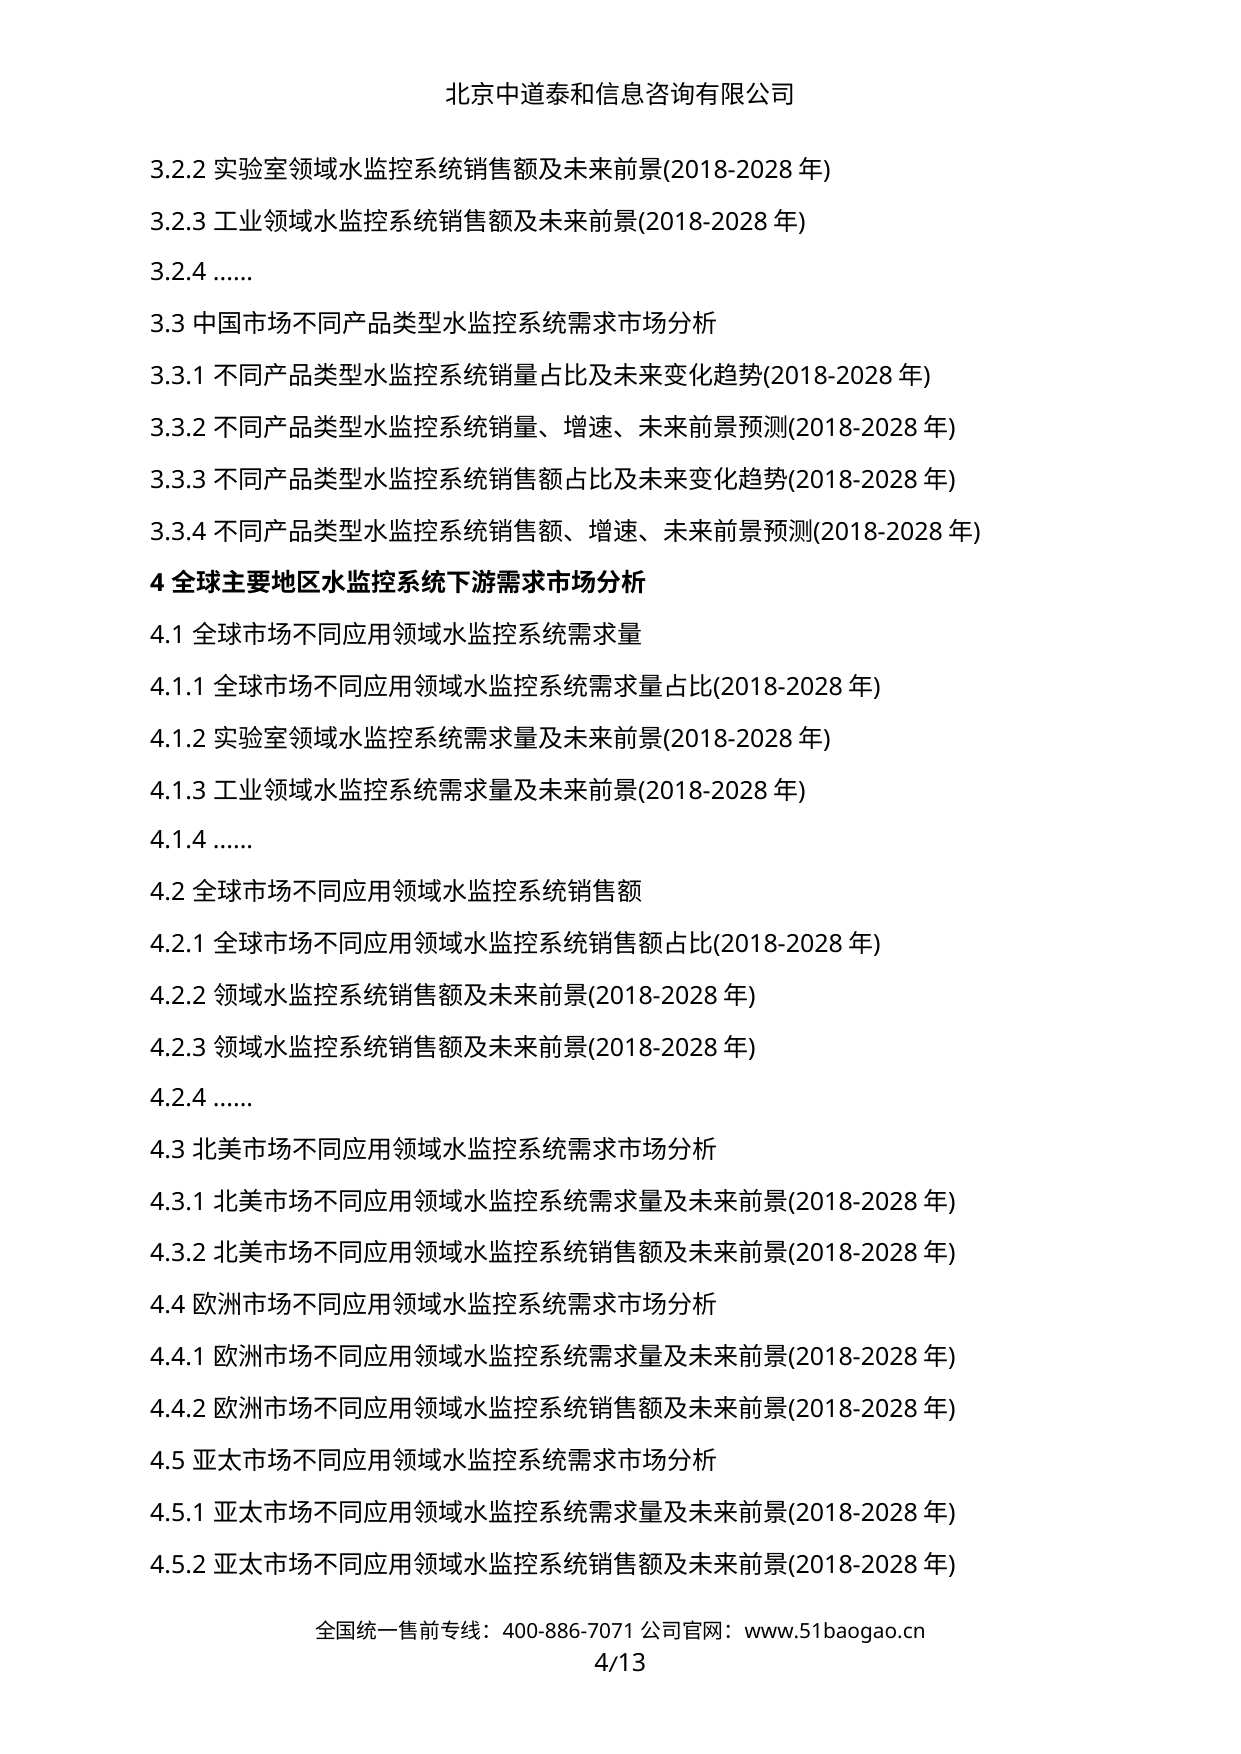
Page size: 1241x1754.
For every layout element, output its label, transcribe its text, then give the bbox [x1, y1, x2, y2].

text 4.5 亚太市场不同应用领域水监控系统需求市场分析 [150, 1440, 1090, 1477]
text 4 全球主要地区水监控系统下游需求市场分析 [150, 563, 1090, 599]
text 4.4 欧洲市场不同应用领域水监控系统需求市场分析 [150, 1285, 1090, 1321]
text 4.4.2 欧洲市场不同应用领域水监控系统销售额及未来前景(2018-2028年) [150, 1388, 1090, 1425]
text 4.4.1 欧洲市场不同应用领域水监控系统需求量及未来前景(2018-2028年) [150, 1337, 1090, 1373]
text 4.1.3 工业领域水监控系统需求量及未来前景(2018-2028年) [150, 770, 1090, 807]
text 4.2.3 领域水监控系统销售额及未来前景(2018-2028年) [150, 1027, 1090, 1064]
text 4.5.2 亚太市场不同应用领域水监控系统销售额及未来前景(2018-2028年) [150, 1544, 1090, 1580]
text 4.2.1 全球市场不同应用领域水监控系统销售额占比(2018-2028年) [150, 924, 1090, 960]
text 4.5.1 亚太市场不同应用领域水监控系统需求量及未来前景(2018-2028年) [150, 1492, 1090, 1528]
text 3.3.4 不同产品类型水监控系统销售额、增速、未来前景预测(2018-2028年) [150, 511, 1090, 547]
text 4.3 北美市场不同应用领域水监控系统需求市场分析 [150, 1129, 1090, 1165]
text 4.1 全球市场不同应用领域水监控系统需求量 [150, 615, 1090, 651]
text 3.2.3 工业领域水监控系统销售额及未来前景(2018-2028年) [150, 202, 1090, 238]
text 4.2.2 领域水监控系统销售额及未来前景(2018-2028年) [150, 976, 1090, 1012]
text 4.2 全球市场不同应用领域水监控系统销售额 [150, 872, 1090, 908]
text 3.3 中国市场不同产品类型水监控系统需求市场分析 [150, 303, 1090, 340]
text 4.1.4 ...... [150, 822, 1090, 856]
text 3.2.2 实验室领域水监控系统销售额及未来前景(2018-2028年) [150, 150, 1090, 186]
text 3.3.2 不同产品类型水监控系统销量、增速、未来前景预测(2018-2028年) [150, 407, 1090, 443]
text 3.2.4 ...... [150, 254, 1090, 288]
text 4.3.2 北美市场不同应用领域水监控系统销售额及未来前景(2018-2028年) [150, 1233, 1090, 1269]
text 4.3.1 北美市场不同应用领域水监控系统需求量及未来前景(2018-2028年) [150, 1181, 1090, 1217]
text 3.3.1 不同产品类型水监控系统销量占比及未来变化趋势(2018-2028年) [150, 355, 1090, 392]
text 3.3.3 不同产品类型水监控系统销售额占比及未来变化趋势(2018-2028年) [150, 459, 1090, 495]
text 4.2.4 ...... [150, 1079, 1090, 1113]
text 4.1.1 全球市场不同应用领域水监控系统需求量占比(2018-2028年) [150, 667, 1090, 703]
text 4.1.2 实验室领域水监控系统需求量及未来前景(2018-2028年) [150, 718, 1090, 755]
